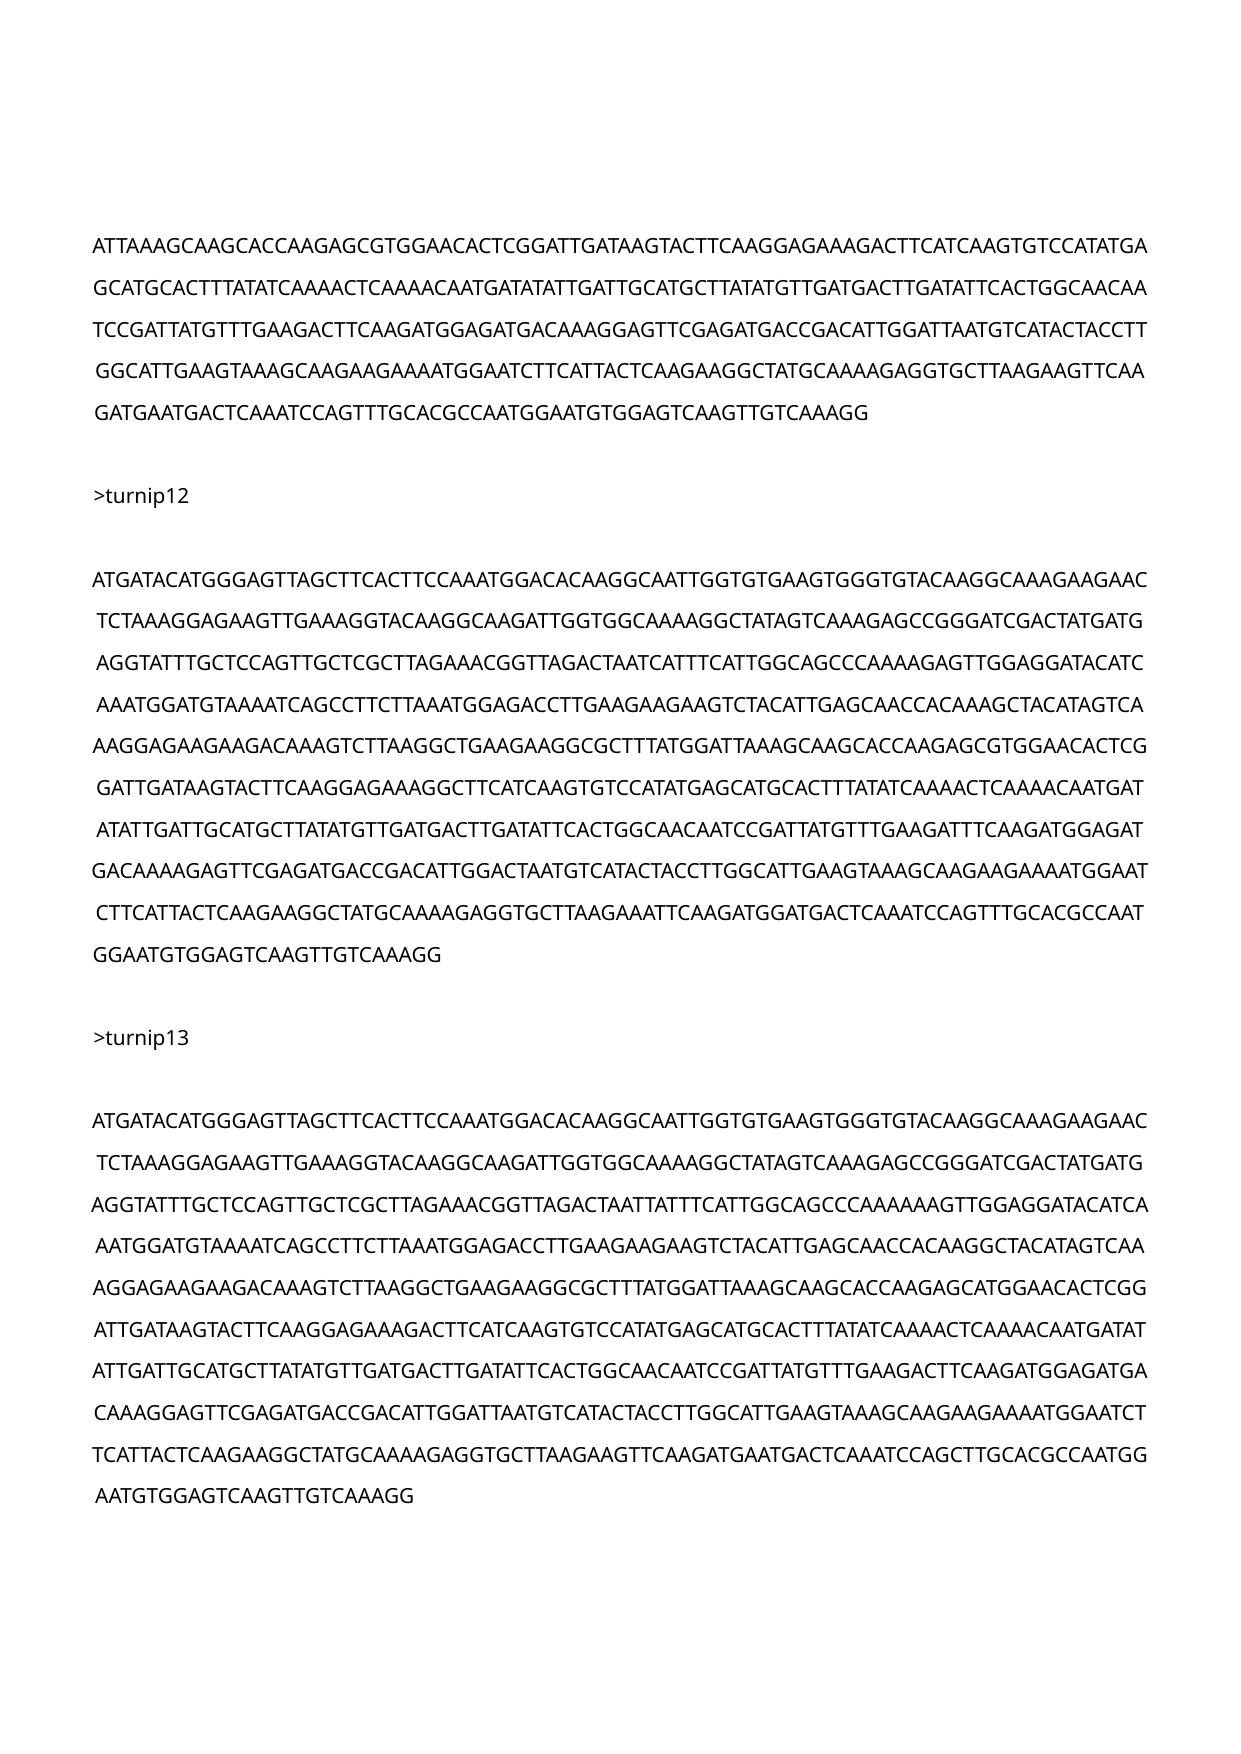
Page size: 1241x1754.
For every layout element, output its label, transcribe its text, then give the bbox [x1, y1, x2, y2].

text >turnip12 [91, 475, 1149, 517]
text ATGATACATGGGAGTTAGCTTCACTTCCAAATGGACACAAGGCAATTGGTGTGAAGTGGGTGTACAAGGCAAAGAAGAACTCTAAAGGAGAAGTTGAAAGGTACAAGGCAAGATTGGTGGCAAAAGGCTATAGTCAAAGAGCCGGGATCGACTATGATGAGGTATTTGCTCCAGTTGCTCGCTTAGAAACGGTTAGACTAATTATTTCATTGGCAGCCCAAAAAAGTTGGAGGATACATCAAATGGATGTAAAATCAGCCTTCTTAAATGGAGACCTTGAAGAAGAAGTCTACATTGAGCAACCACAAGGCTACATAGTCAAAGGAGAAGAAGACAAAGTCTTAAGGCTGAAGAAGGCGCTTTATGGATTAAAGCAAGCACCAAGAGCATGGAACACTCGGATTGATAAGTACTTCAAGGAGAAAGACTTCATCAAGTGTCCATATGAGCATGCACTTTATATCAAAACTCAAAACAATGATATATTGATTGCATGCTTATATGTTGATGACTTGATATTCACTGGCAACAATCCGATTATGTTTGAAGACTTCAAGATGGAGATGACAAAGGAGTTCGAGATGACCGACATTGGATTAATGTCATACTACCTTGGCATTGAAGTAAAGCAAGAAGAAAATGGAATCTTCATTACTCAAGAAGGCTATGCAAAAGAGGTGCTTAAGAAGTTCAAGATGAATGACTCAAATCCAGCTTGCACGCCAATGGAATGTGGAGTCAAGTTGTCAAAGG [91, 1100, 1149, 1517]
text >turnip13 [91, 1017, 1149, 1058]
text ATGATACATGGGAGTTAGCTTCACTTCCAAATGGACACAAGGCAATTGGTGTGAAGTGGGTGTACAAGGCAAAGAAGAACTCTAAAGGAGAAGTTGAAAGGTACAAGGCAAGATTGGTGGCAAAAGGCTATAGTCAAAGAGCCGGGATCGACTATGATGAGGTATTTGCTCCAGTTGCTCGCTTAGAAACGGTTAGACTAATCATTTCATTGGCAGCCCAAAAGAGTTGGAGGATACATCAAATGGATGTAAAATCAGCCTTCTTAAATGGAGACCTTGAAGAAGAAGTCTACATTGAGCAACCACAAAGCTACATAGTCAAAGGAGAAGAAGACAAAGTCTTAAGGCTGAAGAAGGCGCTTTATGGATTAAAGCAAGCACCAAGAGCGTGGAACACTCGGATTGATAAGTACTTCAAGGAGAAAGGCTTCATCAAGTGTCCATATGAGCATGCACTTTATATCAAAACTCAAAACAATGATATATTGATTGCATGCTTATATGTTGATGACTTGATATTCACTGGCAACAATCCGATTATGTTTGAAGATTTCAAGATGGAGATGACAAAAGAGTTCGAGATGACCGACATTGGACTAATGTCATACTACCTTGGCATTGAAGTAAAGCAAGAAGAAAATGGAATCTTCATTACTCAAGAAGGCTATGCAAAAGAGGTGCTTAAGAAATTCAAGATGGATGACTCAAATCCAGTTTGCACGCCAATGGAATGTGGAGTCAAGTTGTCAAAGG [91, 558, 1149, 975]
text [91, 225, 1149, 433]
